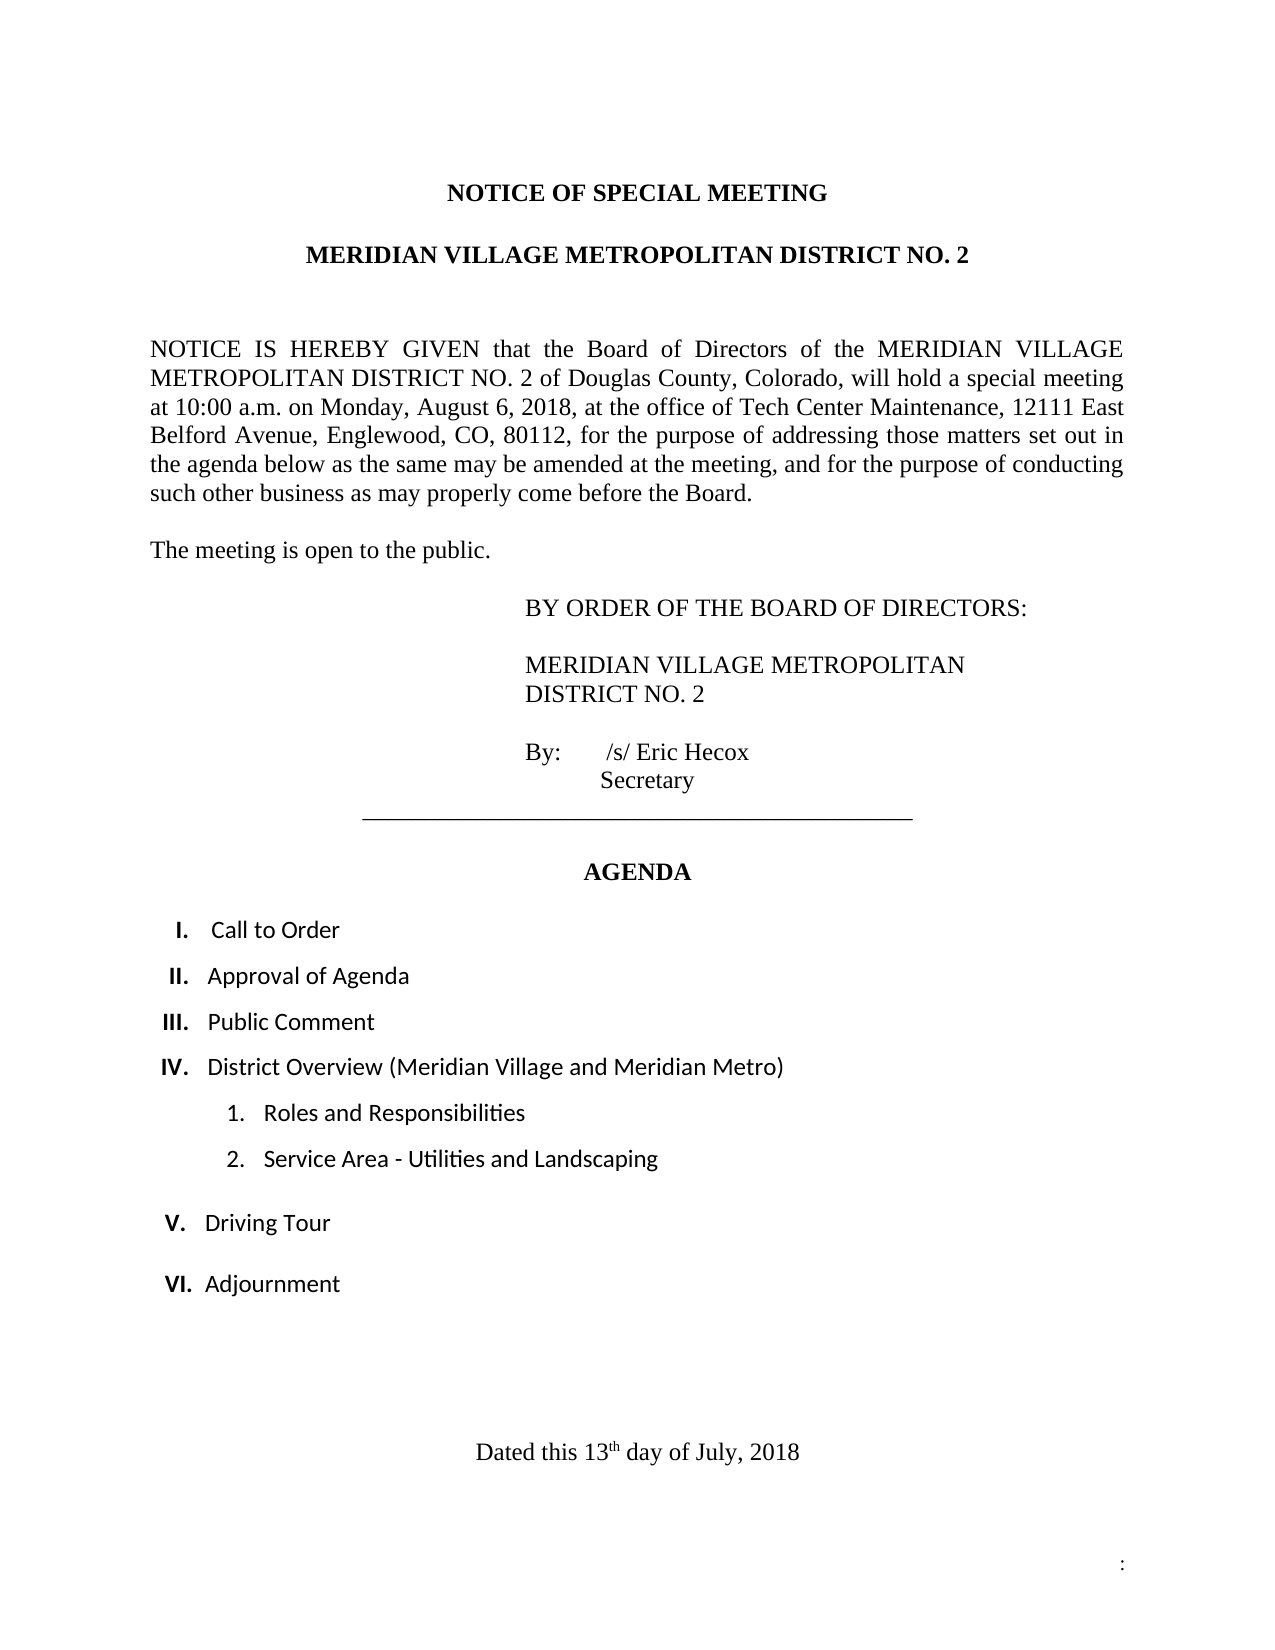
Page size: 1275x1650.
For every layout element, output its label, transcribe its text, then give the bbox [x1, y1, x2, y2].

text AGENDA [150, 857, 1125, 886]
text NOTICE IS HEREBY GIVEN that the Board of Directors of the MERIDIAN VILLAGE METROPOLITAN DISTRICT NO. 2 of Douglas County, Colorado, will hold a special meeting at 10:00 a.m. on Monday, August 6, 2018, at the office of Tech Center Maintenance, 12111 East Belford Avenue, Englewood, CO, 80112, for the purpose of addressing those matters set out in the agenda below as the same may be amended at the meeting, and for the purpose of conducting such other business as may properly come before the Board. [150, 334, 1125, 507]
text 1. Roles and Responsibilities [226, 1097, 1127, 1128]
text I. Call to Order [175, 914, 1127, 945]
text The meeting is open to the public. [150, 535, 1125, 564]
text NOTICE OF SPECIAL MEETING [150, 178, 1125, 207]
text Dated this 13th day of July, 2018 [150, 1437, 1125, 1466]
text By: /s/ Eric Hecox [525, 737, 1125, 765]
text Secretary [600, 765, 1125, 794]
text 2. Service Area - Utilities and Landscaping [226, 1143, 1127, 1173]
text BY ORDER OF THE BOARD OF DIRECTORS: [150, 593, 1125, 622]
text III. Public Comment [162, 1006, 1127, 1036]
text II. Approval of Agenda [169, 960, 1127, 991]
text MERIDIAN VILLAGE METROPOLITAN [525, 650, 1125, 679]
text IV. District Overview (Meridian Village and Meridian Metro) [161, 1052, 1127, 1082]
text DISTRICT NO. 2 [525, 679, 1125, 708]
text MERIDIAN VILLAGE METROPOLITAN DISTRICT NO. 2 [150, 240, 1125, 269]
text VI. Adjournment [164, 1269, 1127, 1299]
text V. Driving Tour [164, 1207, 1127, 1238]
text ____________________________________________ [150, 794, 1125, 823]
